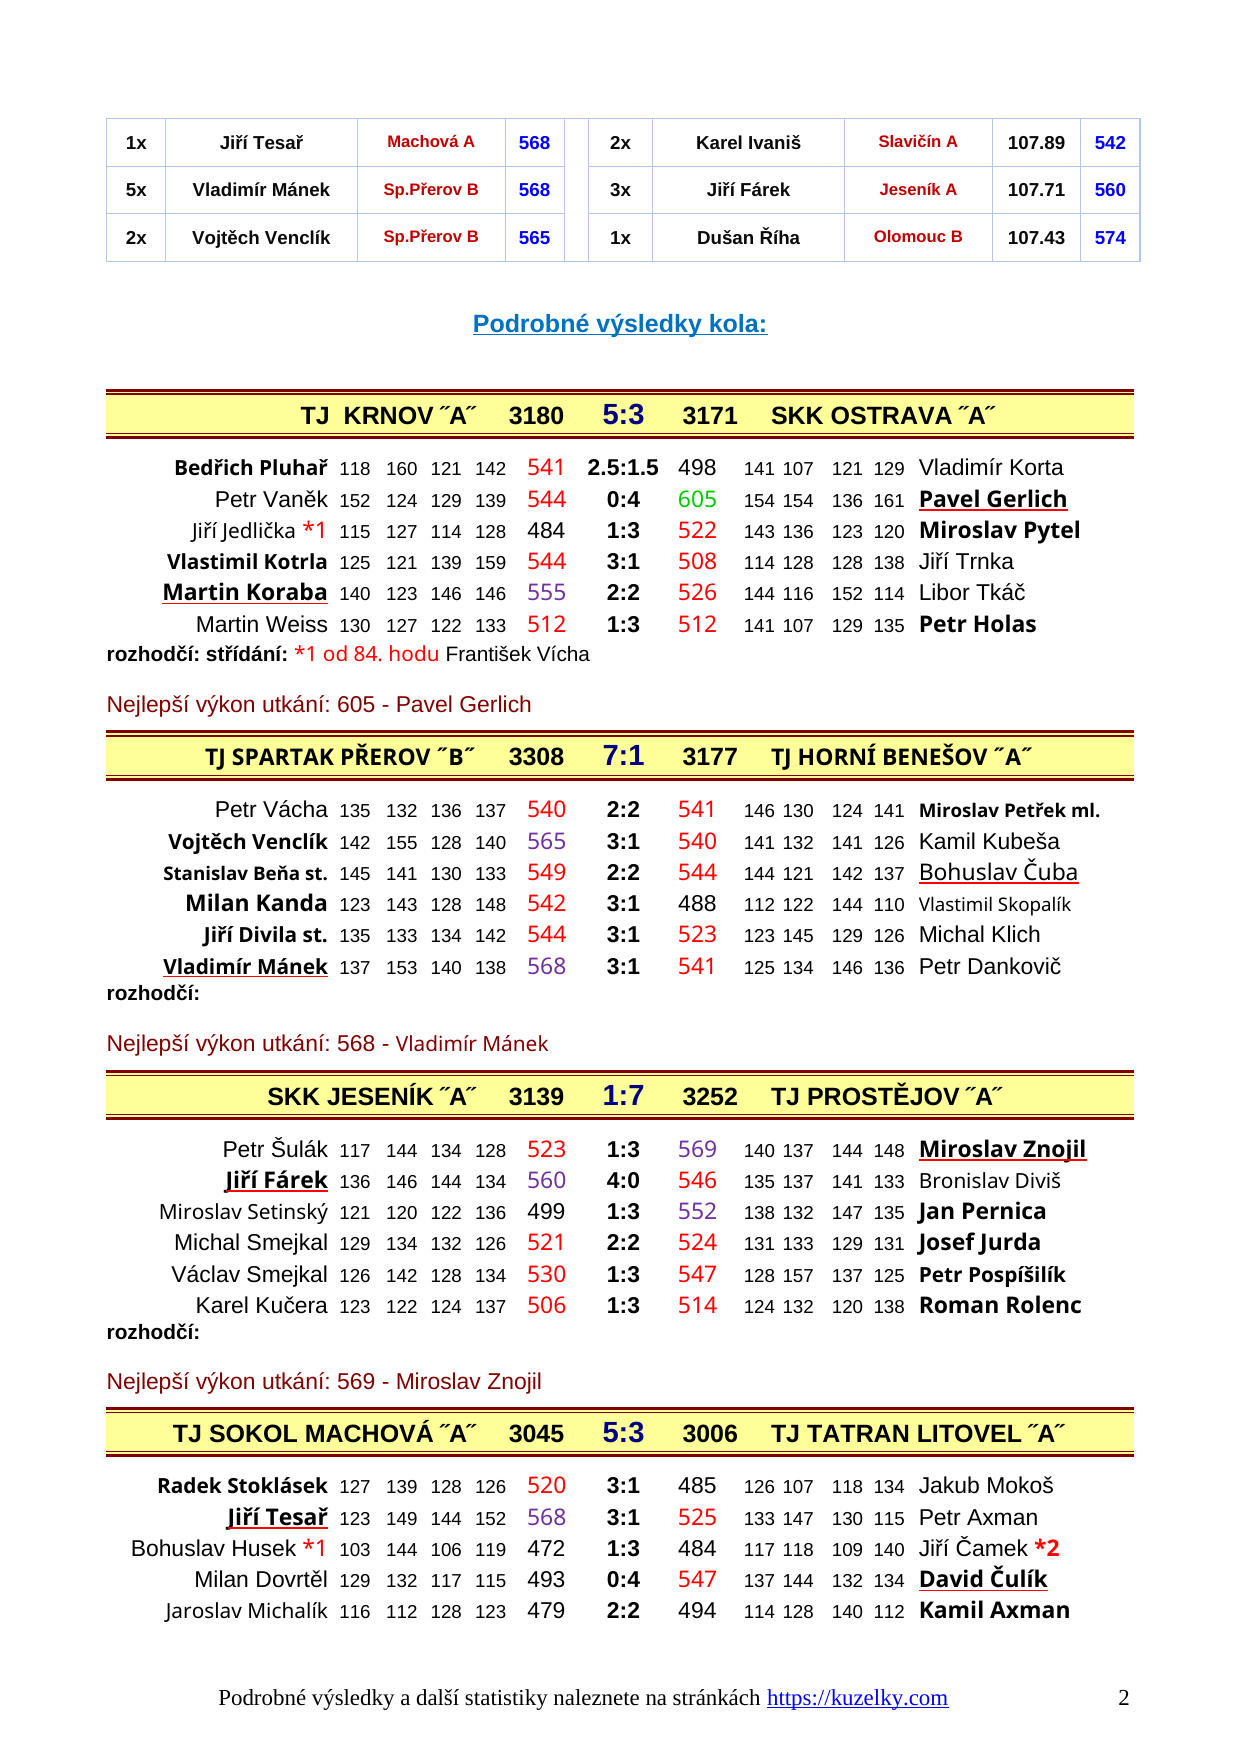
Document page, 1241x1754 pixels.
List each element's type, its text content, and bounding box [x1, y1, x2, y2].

text Jiří Tesař 123 149 144 152 568 3:1 525 133 147 130 115 Petr Axman [106, 1501, 1134, 1532]
text Jiří Jedlička *1 115 127 114 128 484 1:3 522 143 136 123 120 Miroslav Pytel [106, 514, 1134, 545]
table_cell 2x [107, 214, 165, 261]
text SKK Jeseník ˝A˝ 3139 1:7 3252 TJ Prostějov ˝A˝ [106, 1076, 1134, 1114]
text Martin Weiss 130 127 122 133 512 1:3 512 141 107 129 135 Petr Holas [106, 608, 1134, 639]
text rozhodčí: [106, 1320, 1134, 1344]
text Miroslav Setinský 121 120 122 136 499 1:3 552 138 132 147 135 Jan Pernica [106, 1195, 1134, 1226]
table_cell Vojtěch Venclík [166, 214, 357, 261]
table_cell 565 [506, 214, 564, 261]
table_cell 574 [1081, 214, 1139, 261]
text Petr Vácha 135 132 136 137 540 2:2 541 146 130 124 141 Miroslav Petřek ml. [106, 793, 1134, 825]
table_cell Karel Ivaniš [653, 119, 844, 166]
table_cell Jeseník A [845, 167, 992, 213]
table_cell Machová A [358, 119, 505, 166]
table_cell 107.43 [993, 214, 1080, 261]
table_cell Sp.Přerov B [358, 214, 505, 261]
table_cell Slavičín A [845, 119, 992, 166]
text Karel Kučera 123 122 124 137 506 1:3 514 124 132 120 138 Roman Rolenc [106, 1289, 1134, 1320]
text Stanislav Beňa st. 145 141 130 133 549 2:2 544 144 121 142 137 Bohuslav Čuba [106, 856, 1134, 887]
text rozhodčí: [106, 981, 1134, 1005]
text Vlastimil Kotrla 125 121 139 159 544 3:1 508 114 128 128 138 Jiří Trnka [106, 545, 1134, 576]
text Milan Dovrtěl 129 132 117 115 493 0:4 547 137 144 132 134 David Čulík [106, 1563, 1134, 1594]
text TJ Sokol Machová ˝A˝ 3045 5:3 3006 TJ Tatran Litovel ˝A˝ [106, 1413, 1134, 1451]
text Radek Stoklásek 127 139 128 126 520 3:1 485 126 107 118 134 Jakub Mokoš [106, 1469, 1134, 1501]
text Petr Šulák 117 144 134 128 523 1:3 569 140 137 144 148 Miroslav Znojil [106, 1132, 1134, 1164]
table_cell Vladimír Mánek [166, 167, 357, 213]
text Petr Vaněk 152 124 129 139 544 0:4 605 154 154 136 161 Pavel Gerlich [106, 483, 1134, 514]
table_cell 568 [506, 167, 564, 213]
text Jiří Fárek 136 146 144 134 560 4:0 546 135 137 141 133 Bronislav Diviš [106, 1164, 1134, 1195]
table_cell Sp.Přerov B [358, 167, 505, 213]
text Bohuslav Husek *1 103 144 106 119 472 1:3 484 117 118 109 140 Jiří Čamek *2 [106, 1532, 1134, 1563]
text TJ Krnov ˝A˝ 3180 5:3 3171 SKK Ostrava ˝A˝ [106, 395, 1134, 433]
table_cell Olomouc B [845, 214, 992, 261]
table_cell 560 [1081, 167, 1139, 213]
table_cell 568 [506, 119, 564, 166]
table_cell 3x [589, 167, 652, 213]
table_cell 107.71 [993, 167, 1080, 213]
text Milan Kanda 123 143 128 148 542 3:1 488 112 122 144 110 Vlastimil Skopalík [106, 887, 1134, 918]
text Nejlepší výkon utkání: 605 - Pavel Gerlich [106, 691, 1134, 718]
text Bedřich Pluhař 118 160 121 142 541 2.5:1.5 498 141 107 121 129 Vladimír Korta [106, 451, 1134, 483]
text Václav Smejkal 126 142 128 134 530 1:3 547 128 157 137 125 Petr Pospíšilík [106, 1257, 1134, 1289]
text Martin Koraba 140 123 146 146 555 2:2 526 144 116 152 114 Libor Tkáč [106, 576, 1134, 608]
table_cell 1x [589, 214, 652, 261]
table_cell Jiří Fárek [653, 167, 844, 213]
text Nejlepší výkon utkání: 568 - Vladimír Mánek [106, 1029, 1134, 1057]
text Podrobné výsledky kola: [94, 308, 1145, 337]
text Vojtěch Venclík 142 155 128 140 565 3:1 540 141 132 141 126 Kamil Kubeša [106, 825, 1134, 856]
table_cell 2x [589, 119, 652, 166]
table_cell 542 [1081, 119, 1139, 166]
table_cell 1x [107, 119, 165, 166]
text Jiří Divila st. 135 133 134 142 544 3:1 523 123 145 129 126 Michal Klich [106, 918, 1134, 950]
table_cell Jiří Tesař [166, 119, 357, 166]
text rozhodčí: střídání: *1 od 84. hodu František Vícha [106, 639, 1134, 667]
table_cell 107.89 [993, 119, 1080, 166]
table_cell Dušan Říha [653, 214, 844, 261]
text Jaroslav Michalík 116 112 128 123 479 2:2 494 114 128 140 112 Kamil Axman [106, 1594, 1134, 1626]
text Vladimír Mánek 137 153 140 138 568 3:1 541 125 134 146 136 Petr Dankovič [106, 950, 1134, 981]
text Michal Smejkal 129 134 132 126 521 2:2 524 131 133 129 131 Josef Jurda [106, 1226, 1134, 1257]
table_cell 5x [107, 167, 165, 213]
text TJ Spartak Přerov ˝B˝ 3308 7:1 3177 TJ Horní Benešov ˝A˝ [106, 737, 1134, 775]
text Nejlepší výkon utkání: 569 - Miroslav Znojil [106, 1368, 1134, 1394]
